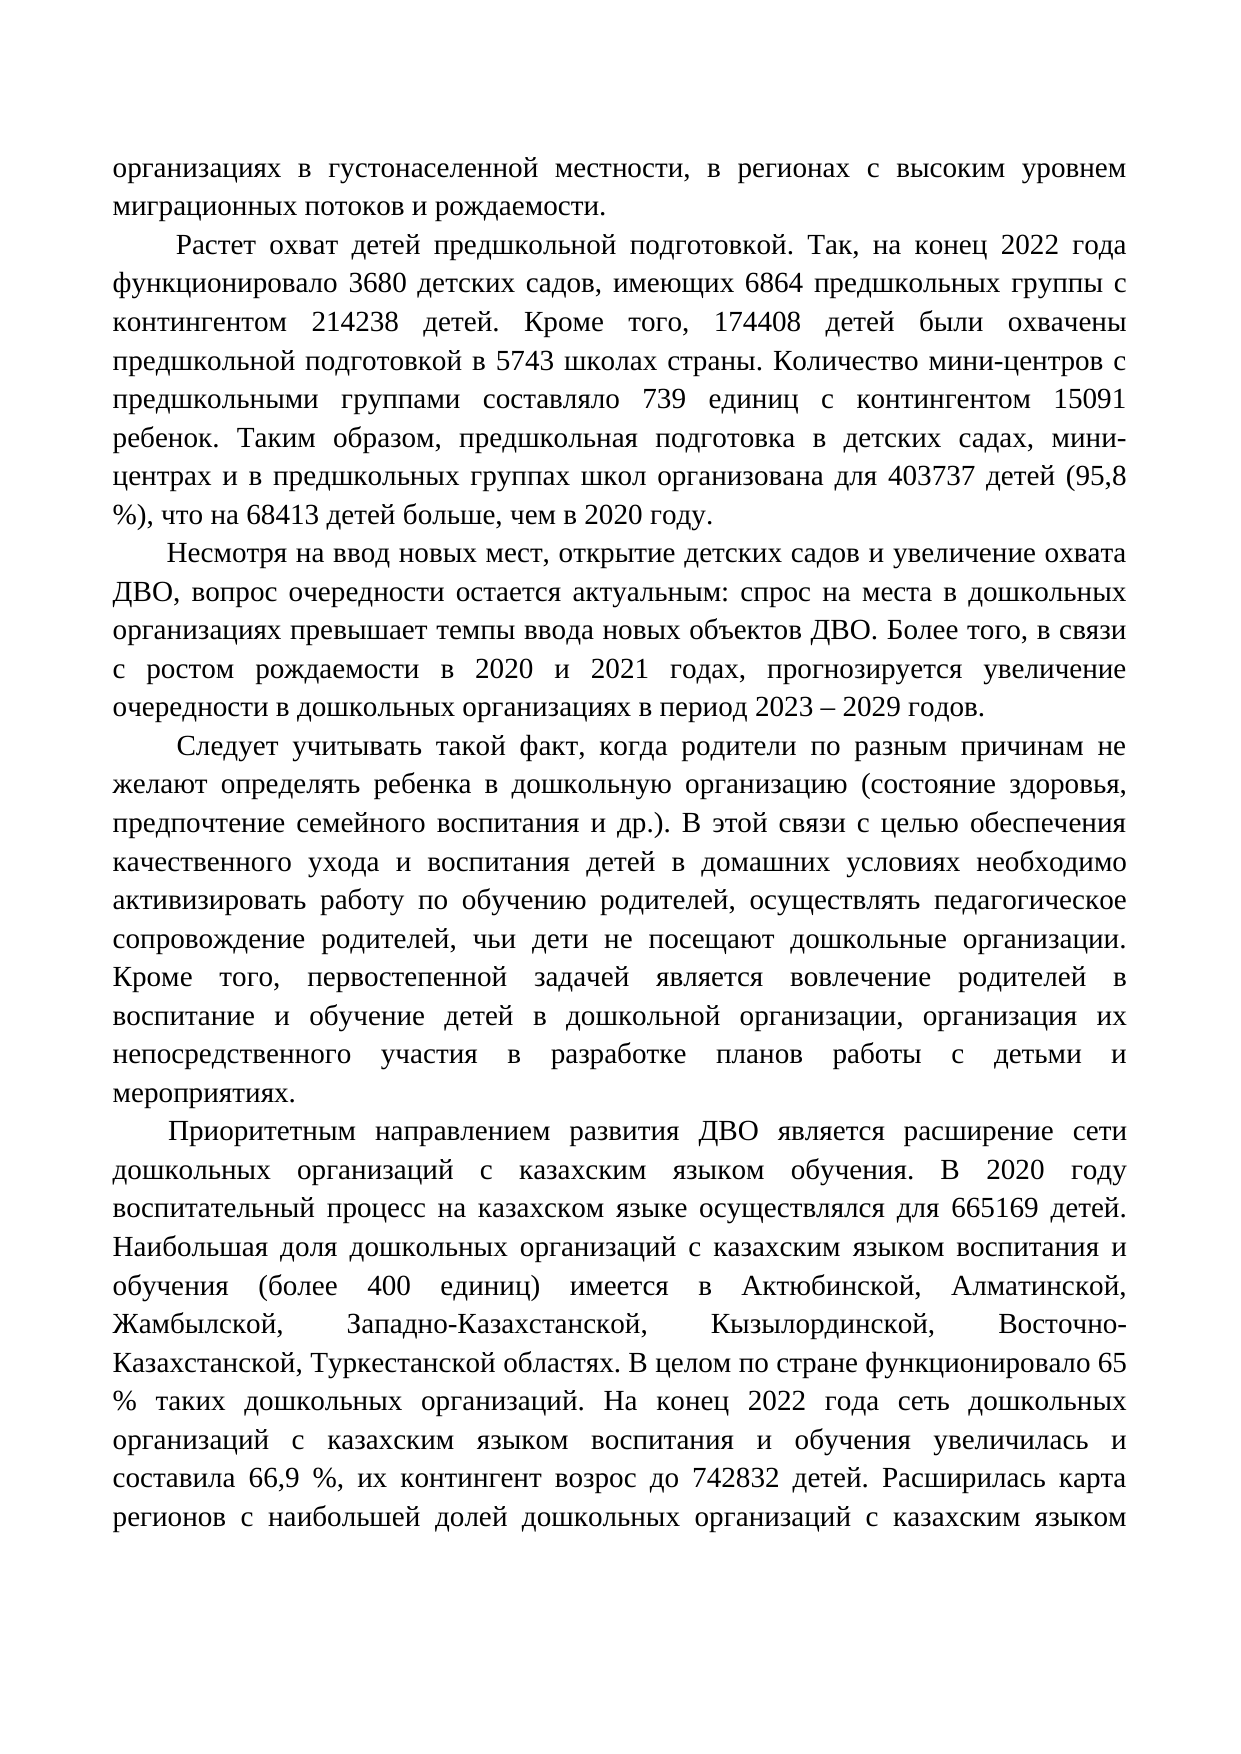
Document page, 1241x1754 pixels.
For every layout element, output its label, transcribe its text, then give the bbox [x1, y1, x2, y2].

text Несмотря на ввод новых мест, открытие детских садов и увеличение охвата ДВО, вопрос очередности остается актуальным: спрос на места в дошкольных организациях превышает темпы ввода новых объектов ДВО. Более того, в связи с ростом рождаемости в 2020 и 2021 годах, прогнозируется увеличение очередности в дошкольных организациях в период 2023 – 2029 годов. [112, 535, 1128, 723]
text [112, 1113, 1128, 1532]
text Следует учитывать такой факт, когда родители по разным причинам не желают определять ребенка в дошкольную организацию (состояние здоровья, предпочтение семейного воспитания и др.). В этой связи с целью обеспечения качественного ухода и воспитания детей в домашних условиях необходимо активизировать работу по обучению родителей, осуществлять педагогическое сопровождение родителей, чьи дети не посещают дошкольные организации. Кроме того, первостепенной задачей является вовлечение родителей в воспитание и обучение детей в дошкольной организации, организация их непосредственного участия в разработке планов работы с детьми и мероприятиях. [112, 728, 1128, 1108]
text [112, 150, 1128, 222]
text Растет охват детей предшкольной подготовкой. Так, на конец 2022 года функционировало 3680 детских садов, имеющих 6864 предшкольных группы с контингентом 214238 детей. Кроме того, 174408 детей были охвачены предшкольной подготовкой в 5743 школах страны. Количество мини-центров с предшкольными группами составляло 739 единиц с контингентом 15091 ребенок. Таким образом, предшкольная подготовка в детских садах, мини-центрах и в предшкольных группах школ организована для 403737 детей (95,8 %), что на 68413 детей больше, чем в 2020 году. [112, 227, 1128, 530]
